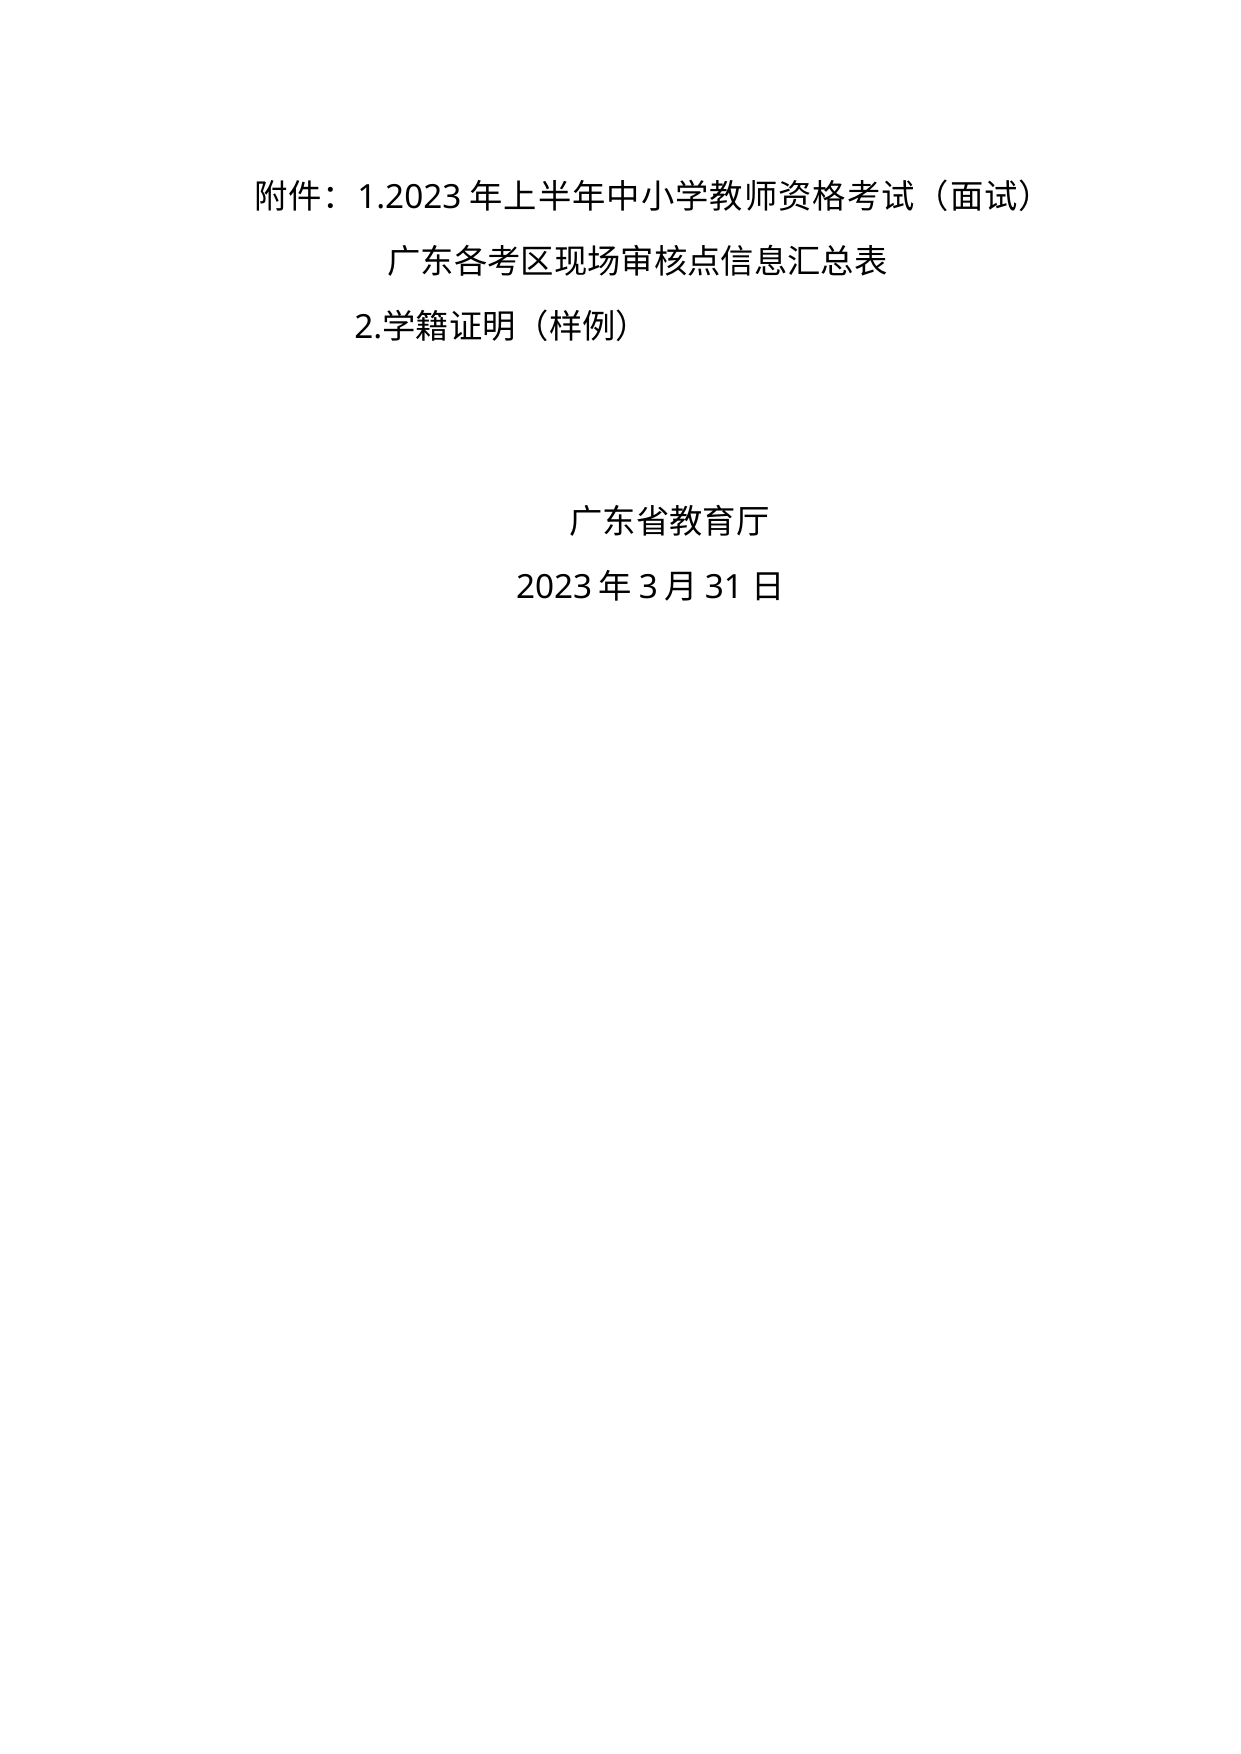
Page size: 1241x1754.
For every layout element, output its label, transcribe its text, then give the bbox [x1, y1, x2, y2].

text 广东省教育厅 [187, 487, 1053, 552]
text 2.学籍证明（样例） [187, 292, 1053, 357]
text 附件：1.2023年上半年中小学教师资格考试（面试）广东各考区现场审核点信息汇总表 [254, 162, 1053, 292]
text 2023年3月31 日 [187, 552, 1053, 617]
